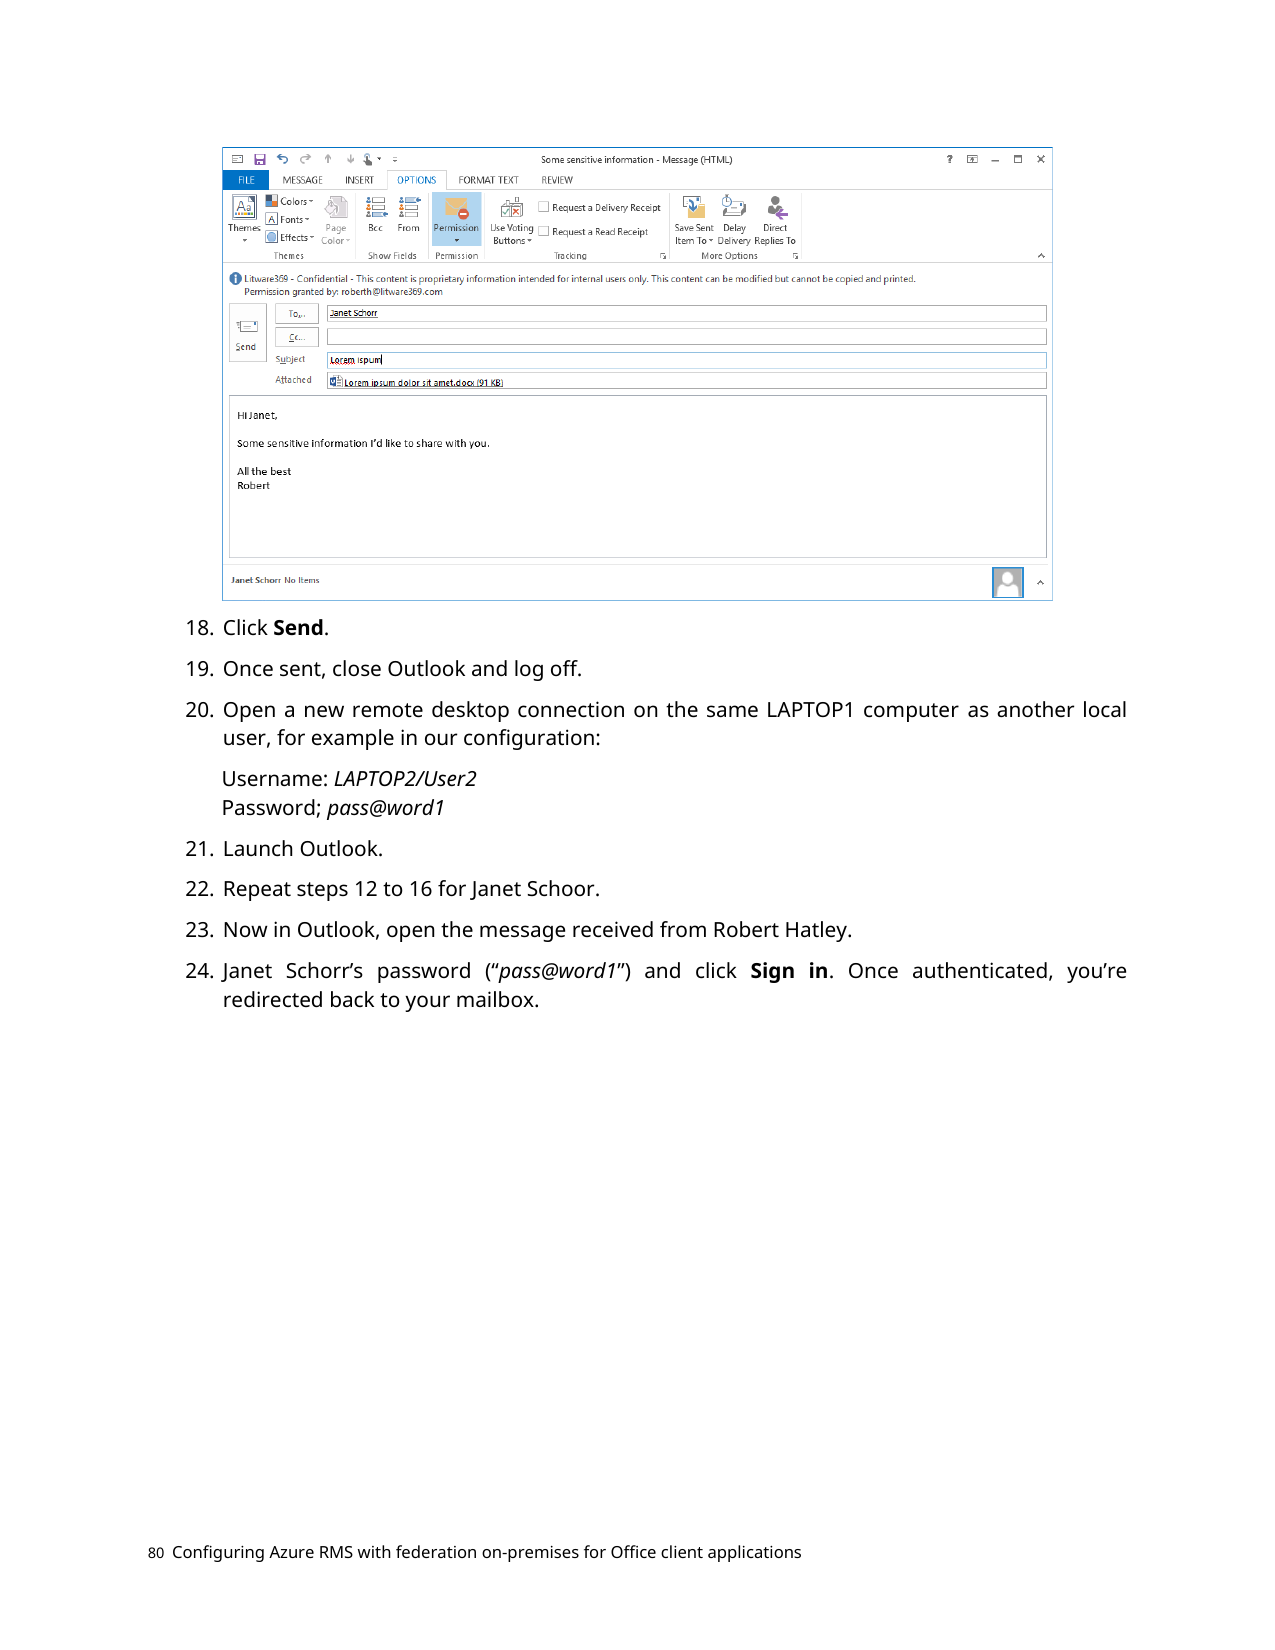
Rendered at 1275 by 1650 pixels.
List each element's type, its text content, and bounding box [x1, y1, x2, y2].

text Password; pass@word1 [221, 793, 1127, 821]
list Launch Outlook. [185, 834, 1127, 862]
text Username: LAPTOP2/User2 [221, 764, 1127, 793]
list Once sent, close Outlook and log off. [185, 654, 1127, 682]
list Open a new remote desktop connection on the same LAPTOP1 computer as another local user, for example in our configuration: [185, 695, 1127, 752]
list Click Send. [185, 613, 1127, 641]
list Repeat steps 12 to 16 for Janet Schoor. [185, 874, 1127, 903]
picture [222, 147, 1053, 601]
list Now in Outlook, open the message received from Robert Hatley. [185, 916, 1127, 944]
list Janet Schorr’s password (“pass@word1”) and click Sign in. Once authenticated, you’re redirected back to your mailbox. [185, 956, 1127, 1013]
